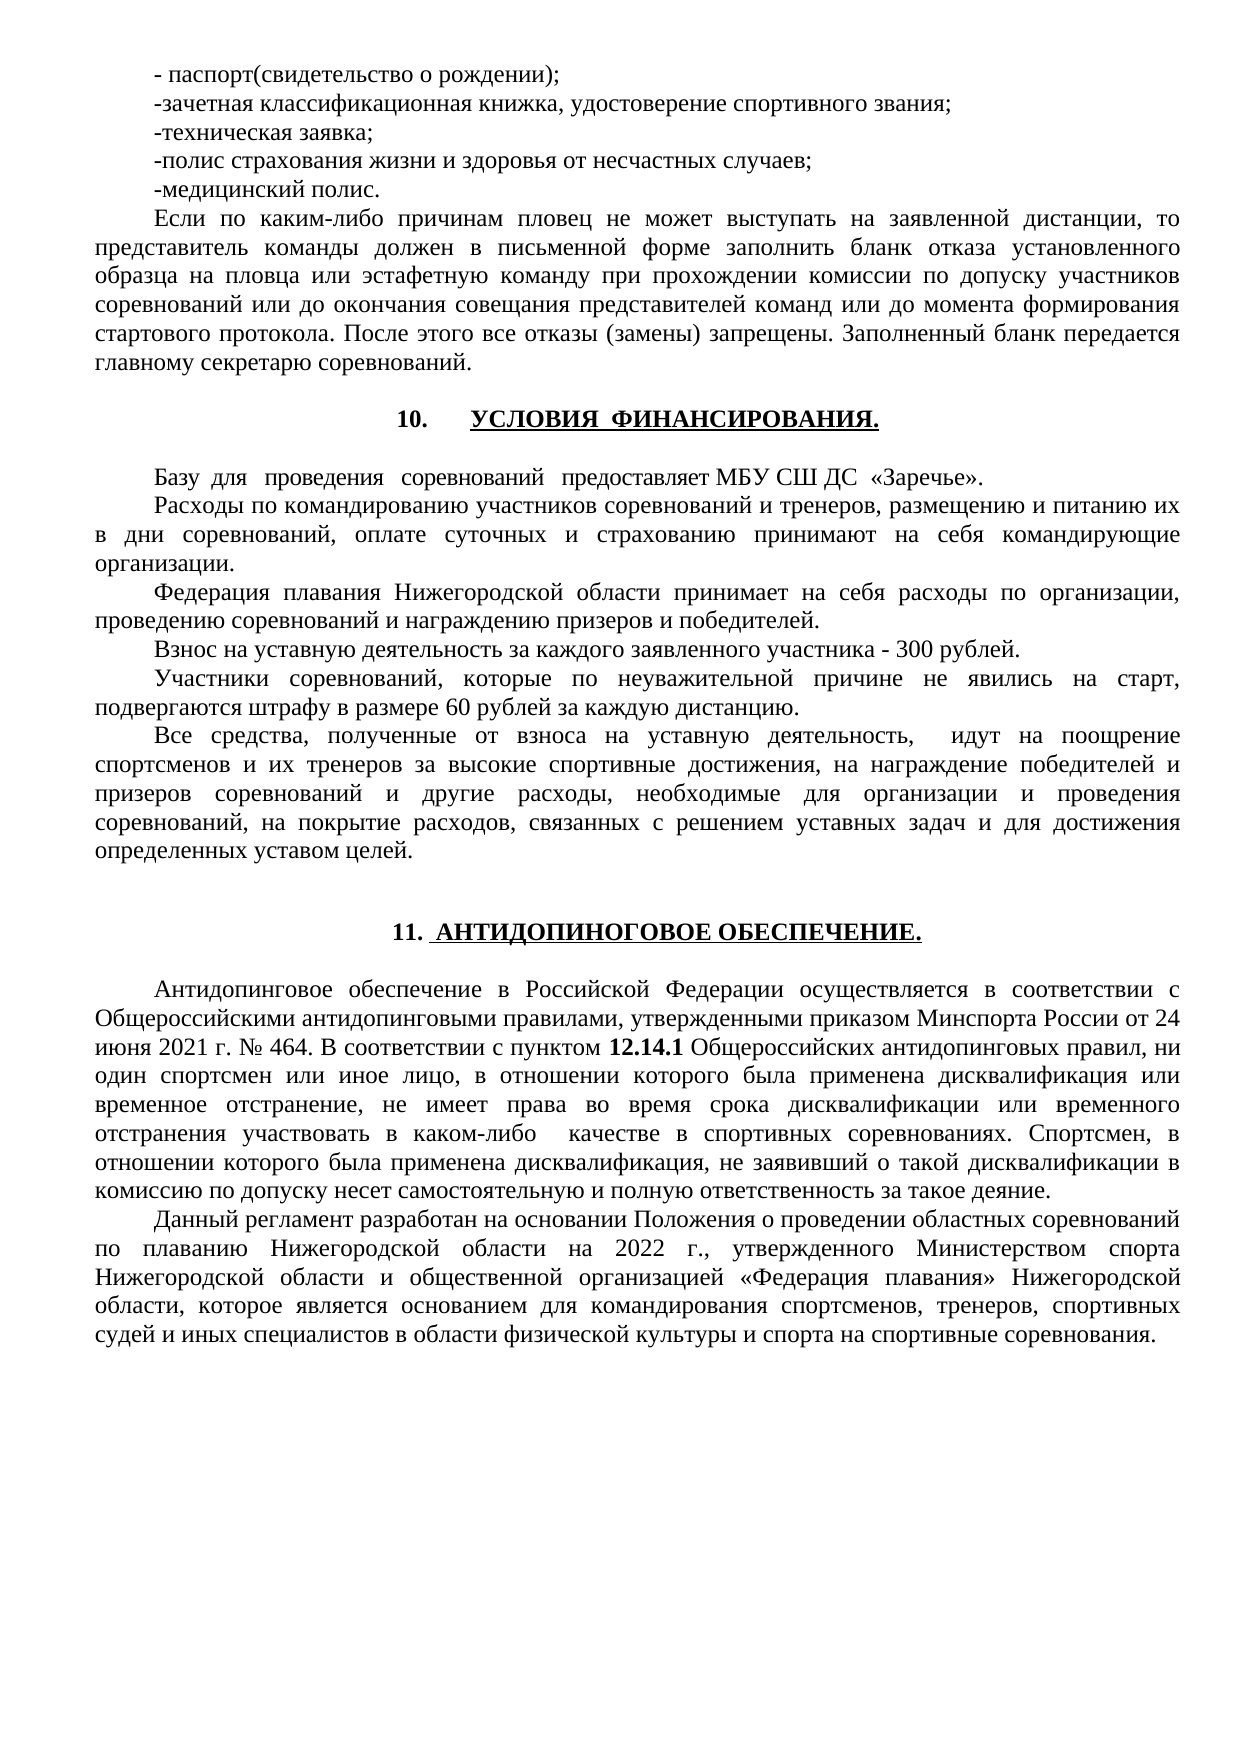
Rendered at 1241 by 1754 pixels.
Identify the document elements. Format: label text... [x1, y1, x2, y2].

list УСЛОВИЯ ФИНАНСИРОВАНИЯ. [94, 404, 1181, 433]
text Расходы по командированию участников соревнований и тренеров, размещению и питанию их в дни соревнований, оплате суточных и страхованию принимают на себя командирующие организации. [94, 490, 1181, 577]
text -медицинский полис. [94, 174, 1181, 203]
text Взнос на уставную деятельность за каждого заявленного участника - 300 рублей. [94, 634, 1181, 663]
text -зачетная классификационная книжка, удостоверение спортивного звания; [94, 88, 1181, 117]
text Участники соревнований, которые по неуважительной причине не явились на старт, подвергаются штрафу в размере 60 рублей за каждую дистанцию. [94, 663, 1181, 720]
text Если по каким-либо причинам пловец не может выступать на заявленной дистанции, то представитель команды должен в письменной форме заполнить бланк отказа установленного образца на пловца или эстафетную команду при прохождении комиссии по допуску участников соревнований или до окончания совещания представителей команд или до момента формирования стартового протокола. После этого все отказы (замены) запрещены. Заполненный бланк передается главному секретарю соревнований. [94, 203, 1181, 375]
list АНТИДОПИНОГОВОЕ ОБЕСПЕЧЕНИЕ. [132, 917, 1181, 946]
text -техническая заявка; [94, 117, 1181, 145]
text Данный регламент разработан на основании Положения о проведении областных соревнований по плаванию Нижегородской области на 2022 г., утвержденного Министерством спорта Нижегородской области и общественной организацией «Федерация плавания» Нижегородской области, которое является основанием для командирования спортсменов, тренеров, спортивных судей и иных специалистов в области физической культуры и спорта на спортивные соревнования. [94, 1204, 1181, 1348]
text -полис страхования жизни и здоровья от несчастных случаев; [94, 145, 1181, 174]
text Базу для проведения соревнований предоставляет МБУ СШ ДС «Заречье». [94, 462, 1181, 490]
text Антидопинговое обеспечение в Российской Федерации осуществляется в соответствии с Общероссийскими антидопинговыми правилами, утвержденными приказом Минспорта России от 24 июня 2021 г. № 464. В соответствии с пунктом 12.14.1 Общероссийских антидопинговых правил, ни один спортсмен или иное лицо, в отношении которого была применена дисквалификация или временное отстранение, не имеет права во время срока дисквалификации или временного отстранения участвовать в каком-либо качестве в спортивных соревнованиях. Спортсмен, в отношении которого была применена дисквалификация, не заявивший о такой дисквалификации в комиссию по допуску несет самостоятельную и полную ответственность за такое деяние. [94, 974, 1181, 1204]
text Все средства, полученные от взноса на уставную деятельность, идут на поощрение спортсменов и их тренеров за высокие спортивные достижения, на награждение победителей и призеров соревнований и другие расходы, необходимые для организации и проведения соревнований, на покрытие расходов, связанных с решением уставных задач и для достижения определенных уставом целей. [94, 720, 1181, 864]
text Федерация плавания Нижегородской области принимает на себя расходы по организации, проведению соревнований и награждению призеров и победителей. [94, 577, 1181, 634]
text - паспорт(свидетельство о рождении); [94, 59, 1181, 88]
